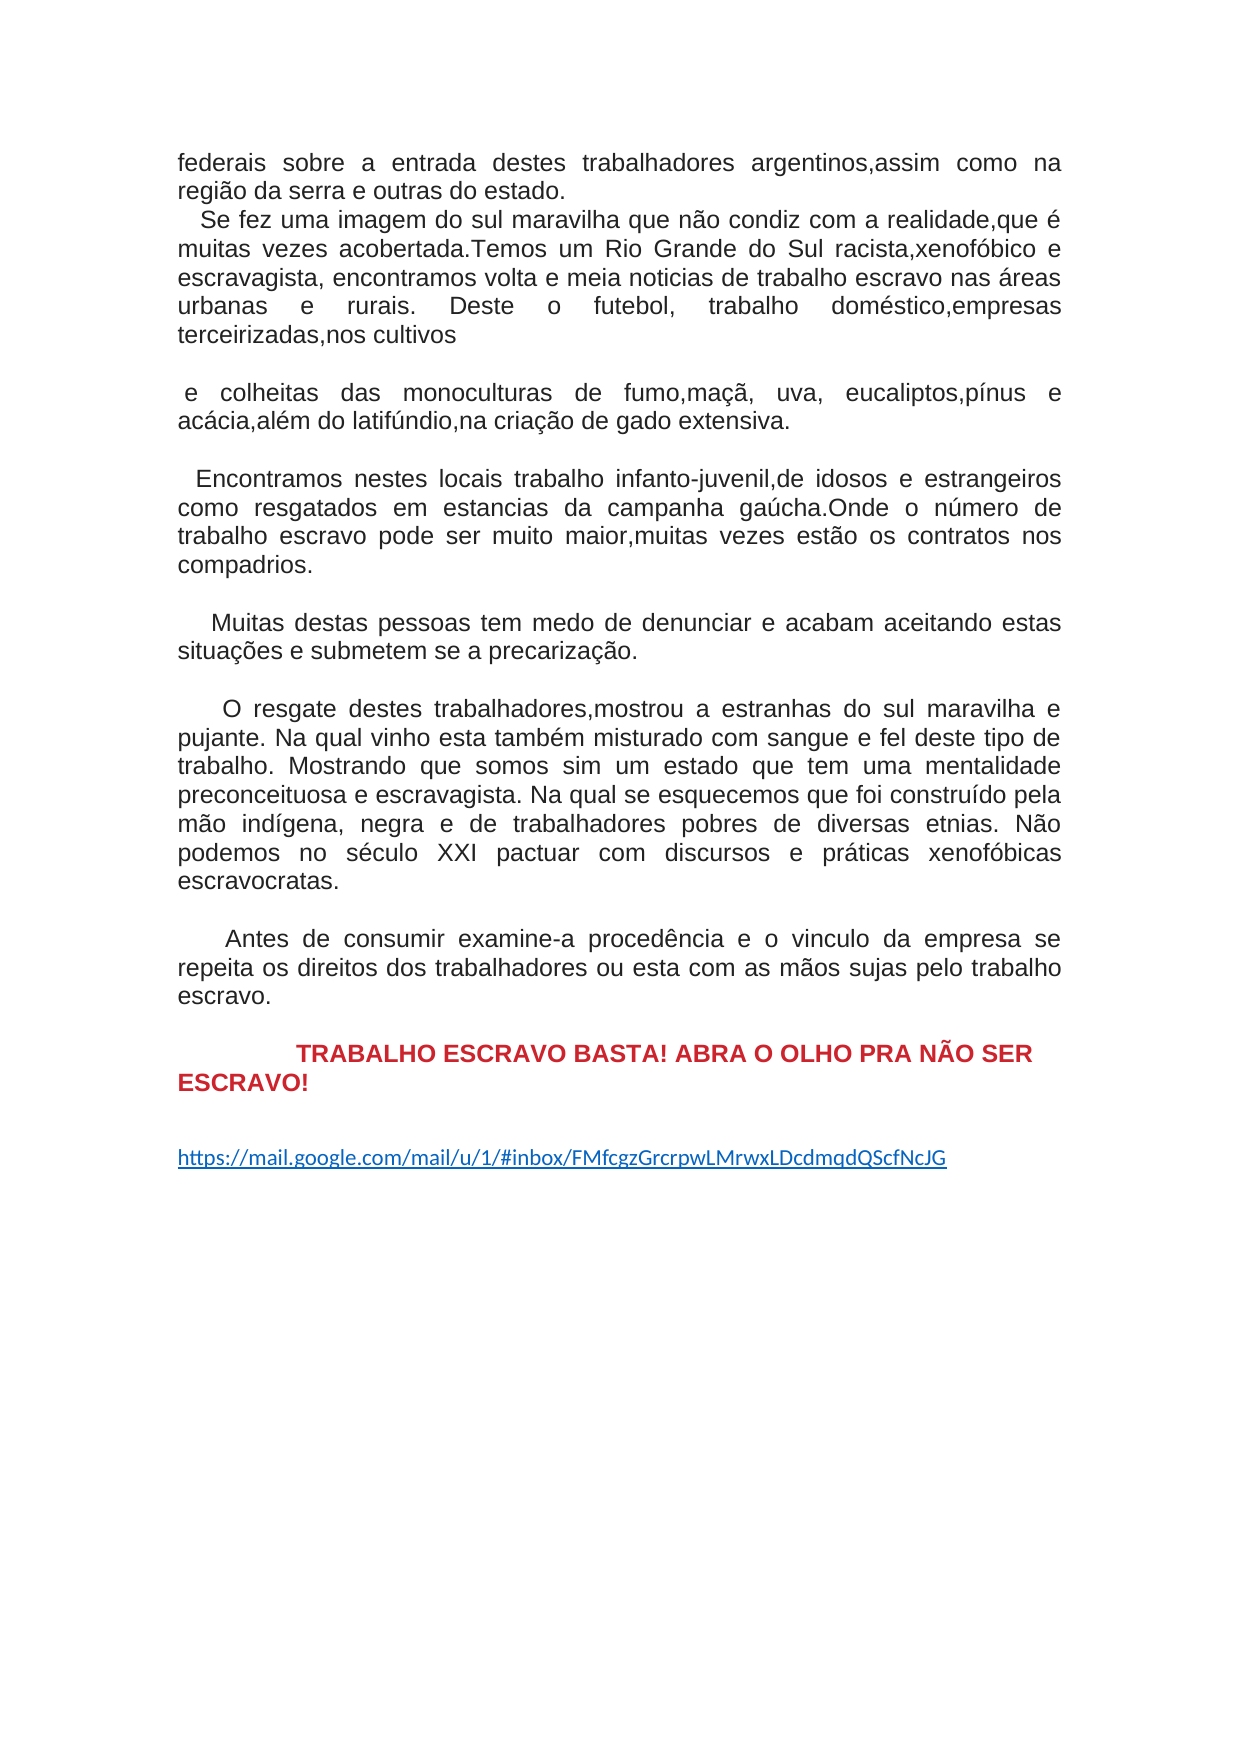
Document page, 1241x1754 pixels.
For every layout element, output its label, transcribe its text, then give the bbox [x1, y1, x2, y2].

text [177, 148, 1063, 205]
text TRABALHO ESCRAVO BASTA! ABRA O OLHO PRA NÃO SER ESCRAVO! [177, 1039, 1063, 1096]
text Muitas destas pessoas tem medo de denunciar e acabam aceitando estas situações e submetem se a precarização. [177, 608, 1063, 665]
text Se fez uma imagem do sul maravilha que não condiz com a realidade,que é muitas vezes acobertada.Temos um Rio Grande do Sul racista,xenofóbico e escravagista, encontramos volta e meia noticias de trabalho escravo nas áreas urbanas e rurais. Deste o futebol, trabalho doméstico,empresas terceirizadas,nos cultivos [177, 205, 1063, 349]
text e colheitas das monoculturas de fumo,maçã, uva, eucaliptos,pínus e acácia,além do latifúndio,na criação de gado extensiva. [177, 378, 1063, 435]
text Antes de consumir examine-a procedência e o vinculo da empresa se repeita os direitos dos trabalhadores ou esta com as mãos sujas pelo trabalho escravo. [177, 924, 1063, 1010]
text Encontramos nestes locais trabalho infanto-juvenil,de idosos e estrangeiros como resgatados em estancias da campanha gaúcha.Onde o número de trabalho escravo pode ser muito maior,muitas vezes estão os contratos nos compadrios. [177, 464, 1063, 579]
text O resgate destes trabalhadores,mostrou a estranhas do sul maravilha e pujante. Na qual vinho esta também misturado com sangue e fel deste tipo de trabalho. Mostrando que somos sim um estado que tem uma mentalidade preconceituosa e escravagista. Na qual se esquecemos que foi construído pela mão indígena, negra e de trabalhadores pobres de diversas etnias. Não podemos no século XXI pactuar com discursos e práticas xenofóbicas escravocratas. [177, 694, 1063, 895]
text https://mail.google.com/mail/u/1/#inbox/FMfcgzGrcrpwLMrwxLDcdmqdQScfNcJG [177, 1143, 1063, 1171]
